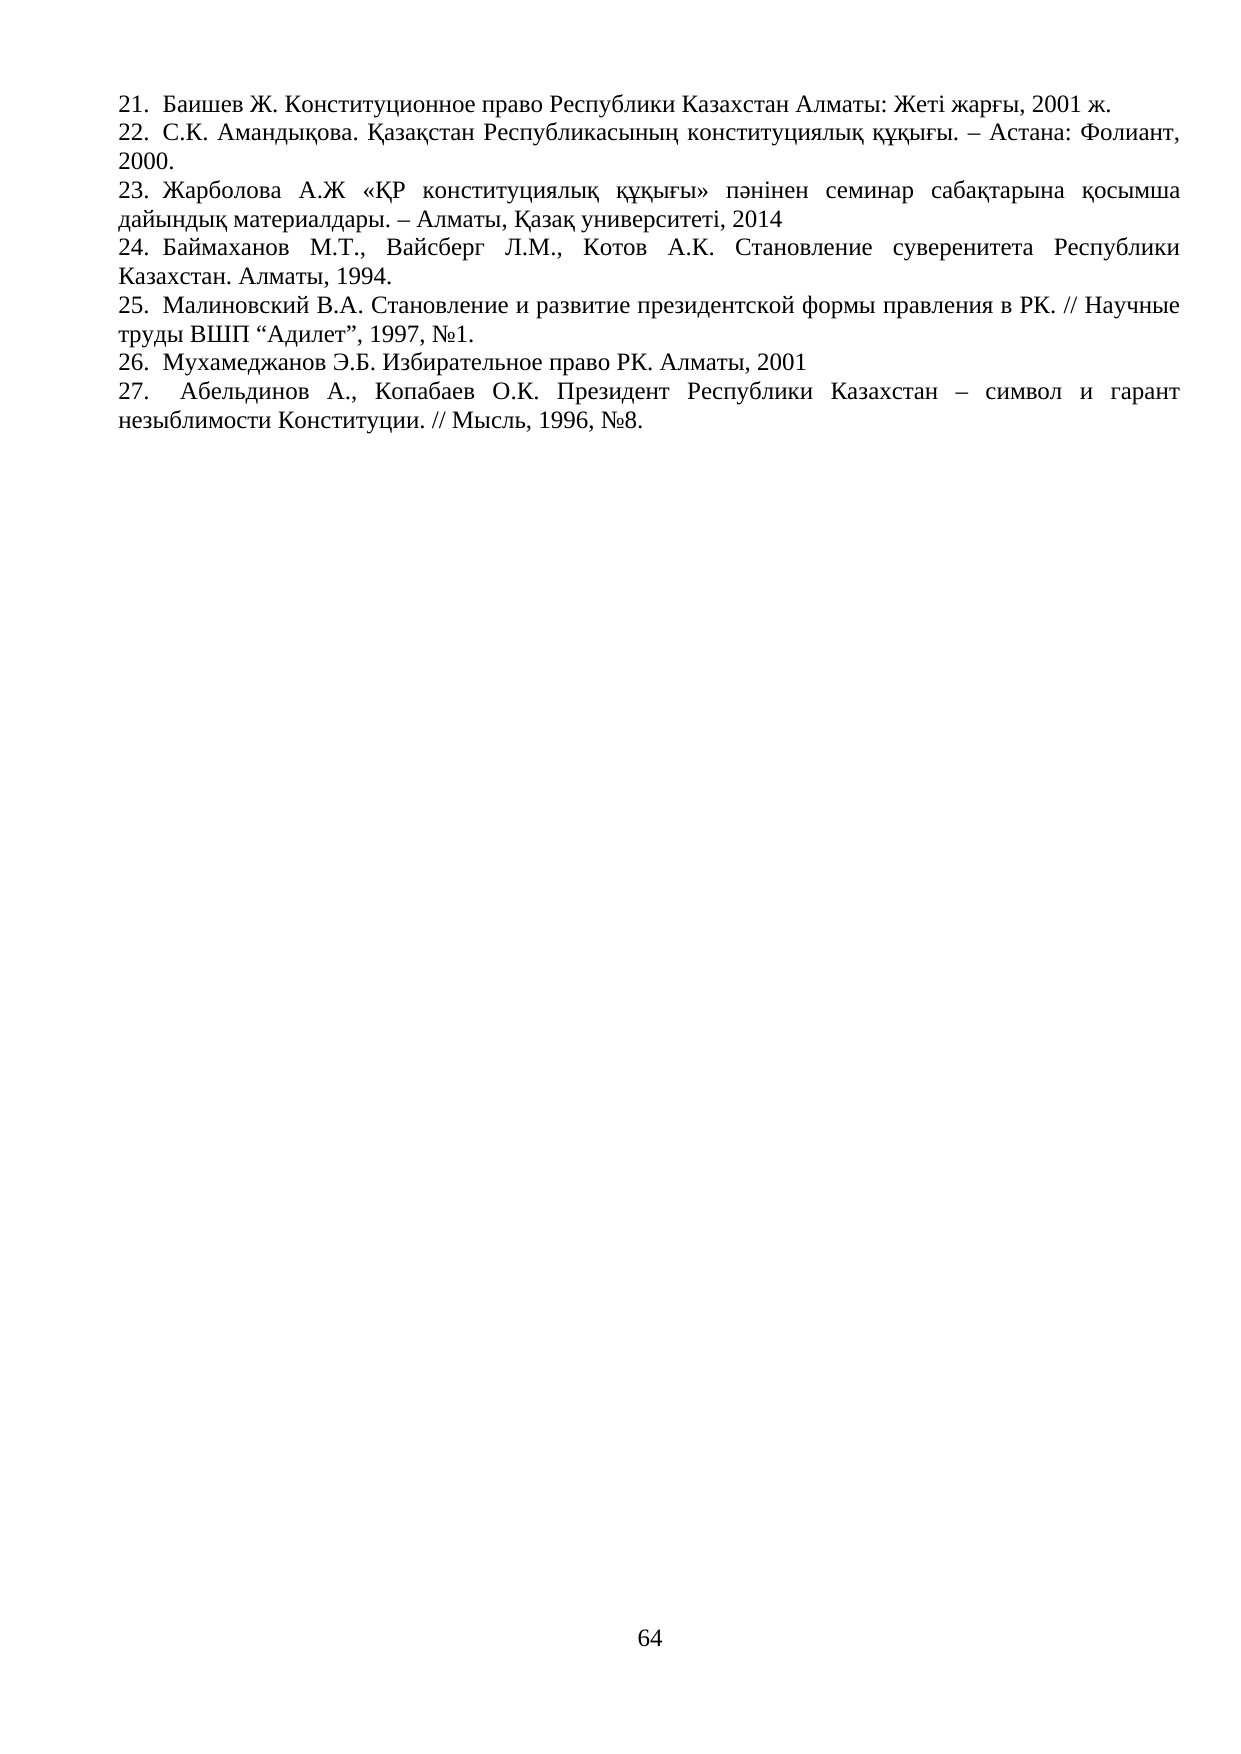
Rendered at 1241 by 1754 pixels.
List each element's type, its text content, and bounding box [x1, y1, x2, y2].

list Баймаханов М.Т., Вайсберг Л.М., Котов А.К. Становление суверенитета Республики Казахстан. Алматы, 1994. [118, 232, 1181, 290]
list Абельдинов А., Копабаев О.К. Президент Республики Казахстан – символ и гарант незыблимости Конституции. // Мысль, 1996, №8. [118, 376, 1181, 434]
list Жарболова А.Ж «ҚР конституциялық құқығы» пәнінен семинар сабақтарына қосымша дайындық материалдары. – Алматы, Қазақ университеті, 2014 [118, 175, 1181, 232]
list Мухамеджанов Э.Б. Избирательное право РК. Алматы, 2001 [118, 347, 1181, 376]
list Баишев Ж. Конституционное право Республики Казахстан Алматы: Жеті жарғы, 2001 ж. [118, 89, 1181, 117]
list Малиновский В.А. Становление и развитие президентской формы правления в РК. // Научные труды ВШП “Адилет”, 1997, №1. [118, 290, 1181, 347]
list С.К. Амандықова. Қазақстан Республикасының конституциялық құқығы. – Астана: Фолиант, 2000. [118, 117, 1181, 175]
